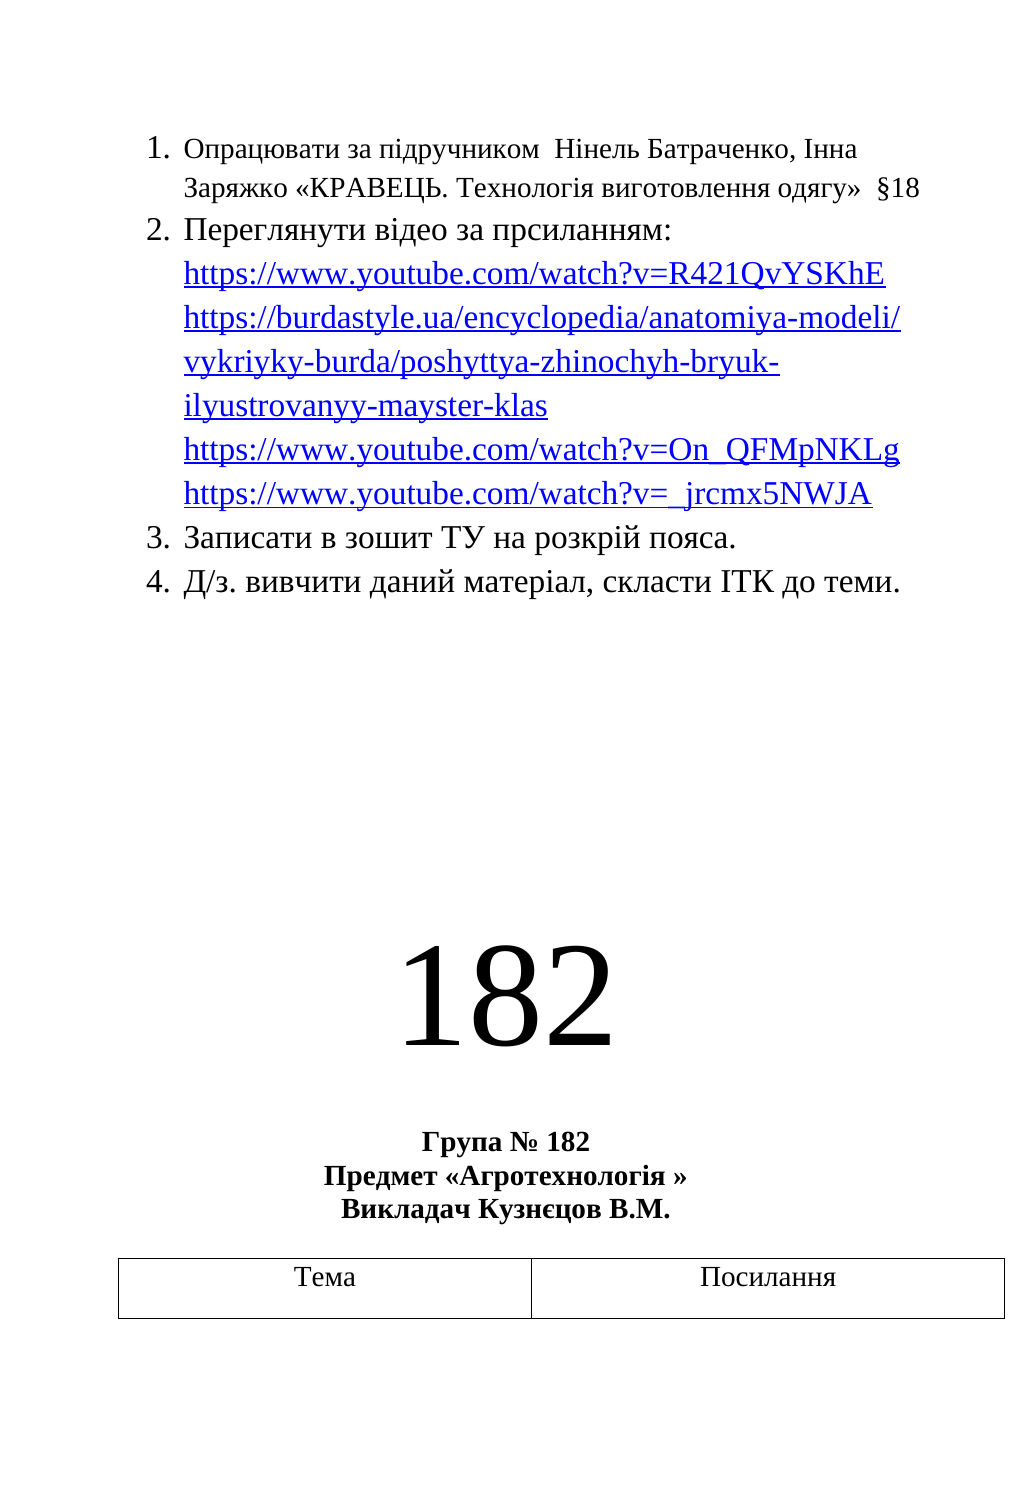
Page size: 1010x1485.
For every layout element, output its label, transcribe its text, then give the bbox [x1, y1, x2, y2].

text 182 [71, 905, 941, 1077]
list https://burdastyle.ua/encyclopedia/anatomiya-modeli/vykriyky-burda/poshyttya-zhinochyh-bryuk-ilyustrovanyy-mayster-klas [183, 297, 941, 423]
list https://www.youtube.com/watch?v=_jrcmx5NWJA [183, 473, 941, 512]
table_header Тема уроку [119, 1259, 531, 1317]
text Група № 182 [71, 1124, 941, 1158]
list Записати в зошит ТУ на розкрій пояса. [146, 517, 941, 556]
text Викладач Кузнєцов В.М. [71, 1191, 941, 1225]
list Опрацювати за підручником Нінель Батраченко, Інна Заряжко «КРАВЕЦЬ. Технологія виготовлення одягу» §18 [146, 127, 941, 204]
text Предмет «Агротехнологія » [71, 1158, 941, 1191]
list Д/з. вивчити даний матеріал, скласти ІТК до теми. [146, 561, 941, 600]
list https://www.youtube.com/watch?v=On_QFMpNKLg [183, 429, 941, 468]
list Переглянути відео за прсиланням: https://www.youtube.com/watch?v=R421QvYSKhE [146, 209, 941, 291]
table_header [532, 1259, 1004, 1317]
